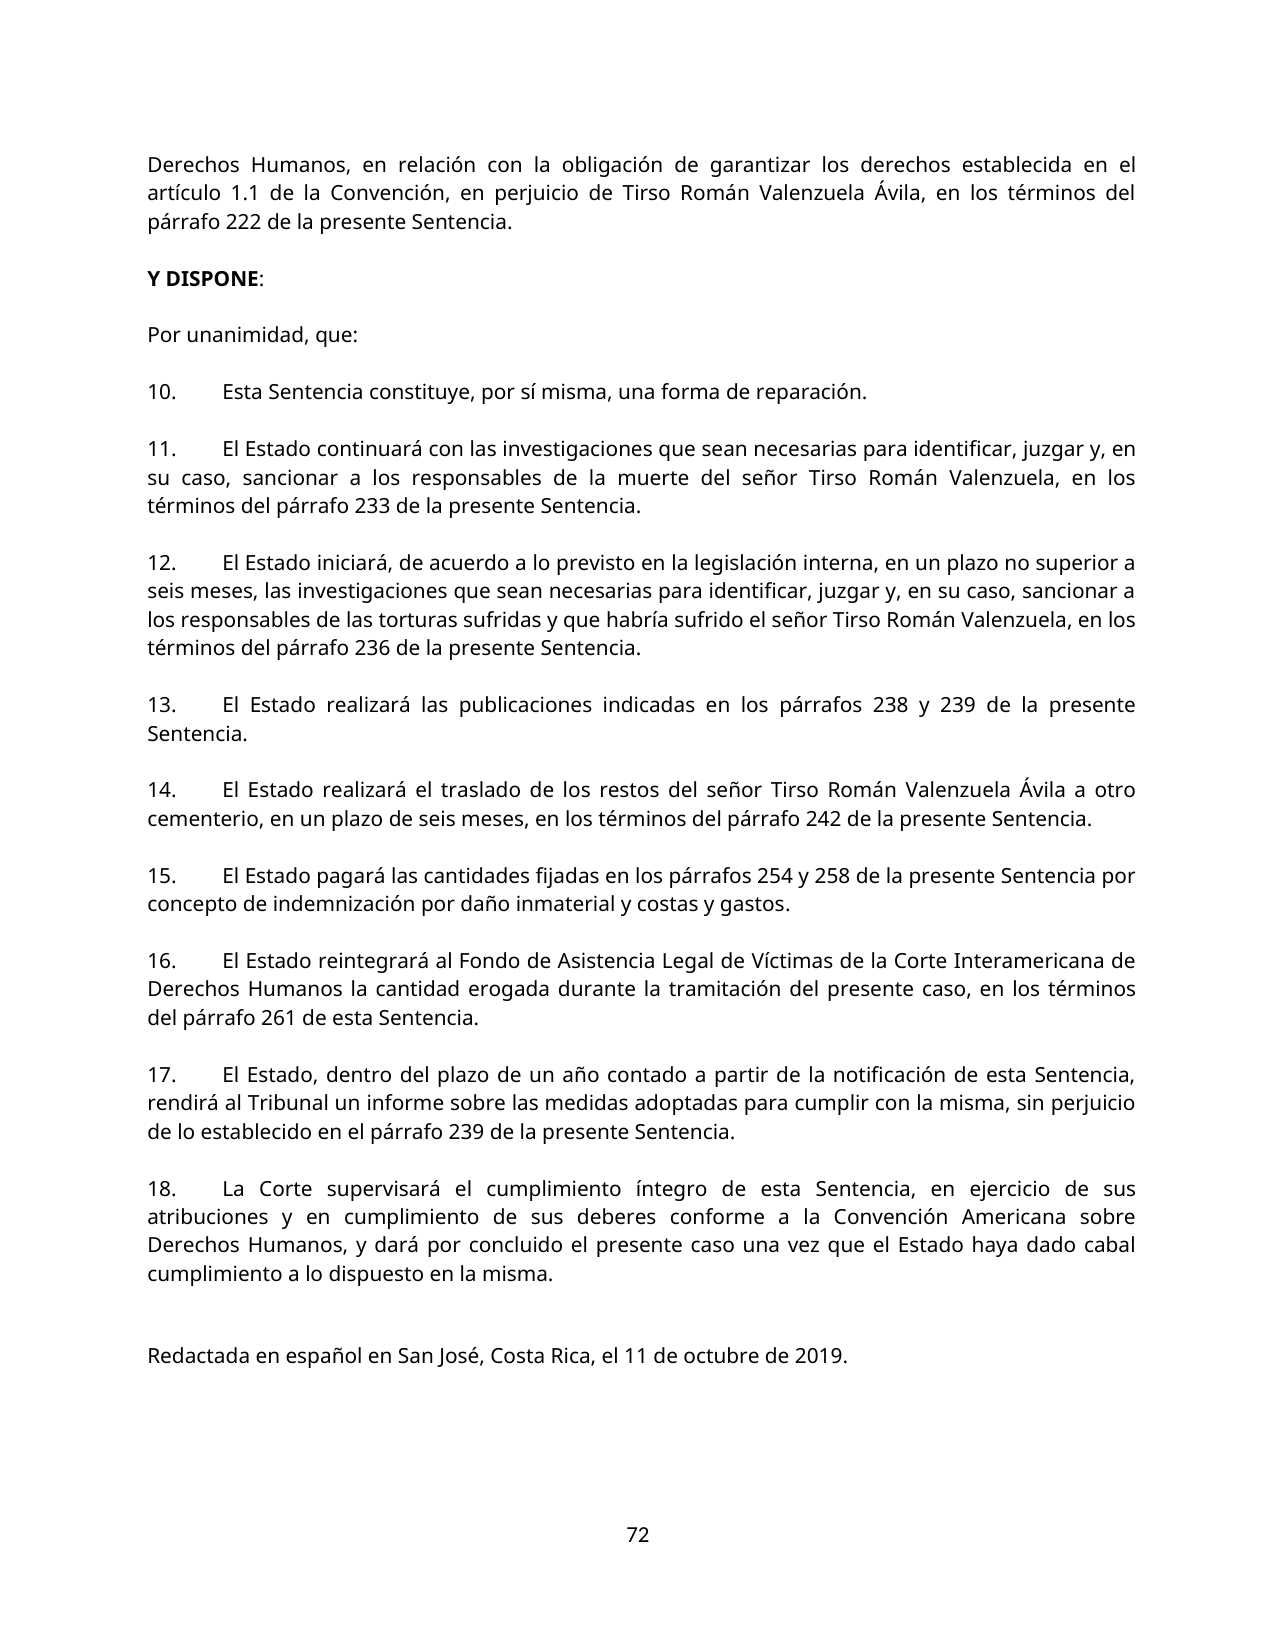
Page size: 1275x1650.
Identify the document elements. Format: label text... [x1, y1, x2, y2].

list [147, 150, 1137, 235]
list Esta Sentencia constituye, por sí misma, una forma de reparación. [147, 377, 1137, 406]
list El Estado reintegrará al Fondo de Asistencia Legal de Víctimas de la Corte Interamericana de Derechos Humanos la cantidad erogada durante la tramitación del presente caso, en los términos del párrafo 261 de esta Sentencia. [147, 946, 1137, 1031]
text Y DISPONE: [147, 264, 1137, 292]
text Por unanimidad, que: [147, 321, 1137, 349]
list El Estado continuará con las investigaciones que sean necesarias para identificar, juzgar y, en su caso, sancionar a los responsables de la muerte del señor Tirso Román Valenzuela, en los términos del párrafo 233 de la presente Sentencia. [147, 434, 1137, 519]
list El Estado pagará las cantidades fijadas en los párrafos 254 y 258 de la presente Sentencia por concepto de indemnización por daño inmaterial y costas y gastos. [147, 861, 1137, 918]
list El Estado realizará las publicaciones indicadas en los párrafos 238 y 239 de la presente Sentencia. [147, 690, 1137, 747]
list El Estado realizará el traslado de los restos del señor Tirso Román Valenzuela Ávila a otro cementerio, en un plazo de seis meses, en los términos del párrafo 242 de la presente Sentencia. [147, 776, 1137, 832]
list El Estado iniciará, de acuerdo a lo previsto en la legislación interna, en un plazo no superior a seis meses, las investigaciones que sean necesarias para identificar, juzgar y, en su caso, sancionar a los responsables de las torturas sufridas y que habría sufrido el señor Tirso Román Valenzuela, en los términos del párrafo 236 de la presente Sentencia. [147, 548, 1137, 662]
list El Estado, dentro del plazo de un año contado a partir de la notificación de esta Sentencia, rendirá al Tribunal un informe sobre las medidas adoptadas para cumplir con la misma, sin perjuicio de lo establecido en el párrafo 239 de la presente Sentencia. [147, 1060, 1137, 1145]
text Redactada en español en San José, Costa Rica, el 11 de octubre de 2019. [147, 1341, 1128, 1369]
list La Corte supervisará el cumplimiento íntegro de esta Sentencia, en ejercicio de sus atribuciones y en cumplimiento de sus deberes conforme a la Convención Americana sobre Derechos Humanos, y dará por concluido el presente caso una vez que el Estado haya dado cabal cumplimiento a lo dispuesto en la misma. [147, 1174, 1137, 1287]
